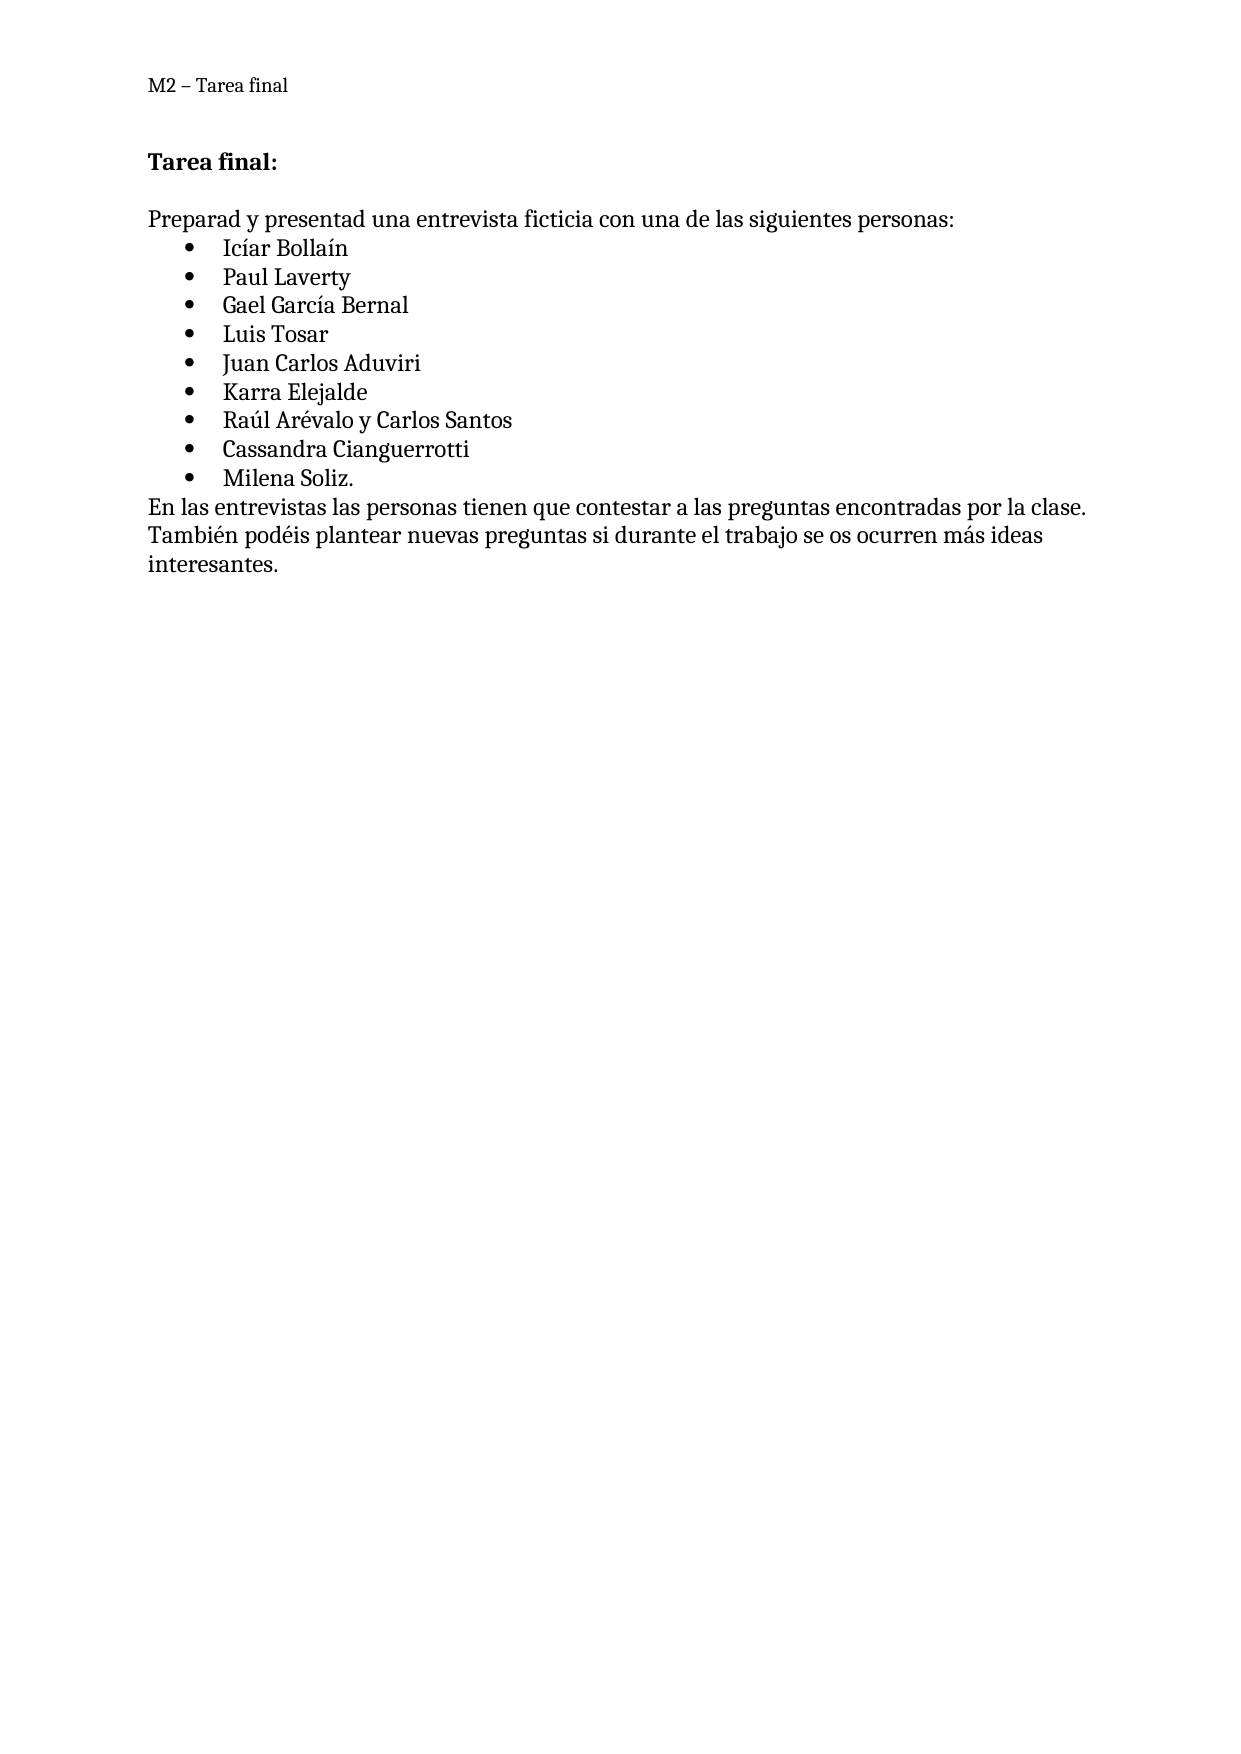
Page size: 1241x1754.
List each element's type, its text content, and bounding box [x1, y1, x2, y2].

list Juan Carlos Aduviri [185, 349, 1093, 378]
list Paul Laverty [185, 263, 1093, 291]
list Karra Elejalde [185, 378, 1093, 406]
list Milena Soliz. [185, 464, 1093, 493]
text Tarea final: [148, 148, 1093, 176]
list Luis Tosar [185, 320, 1093, 349]
text En las entrevistas las personas tienen que contestar a las preguntas encontradas por la clase. También podéis plantear nuevas preguntas si durante el trabajo se os ocurren más ideas interesantes. [148, 493, 1093, 579]
list Raúl Arévalo y Carlos Santos [185, 406, 1093, 435]
list Gael García Bernal [185, 291, 1093, 320]
text Preparad y presentad una entrevista ficticia con una de las siguientes personas: [148, 205, 1093, 234]
list Cassandra Cianguerrotti [185, 435, 1093, 464]
list Icíar Bollaín [185, 234, 1093, 263]
